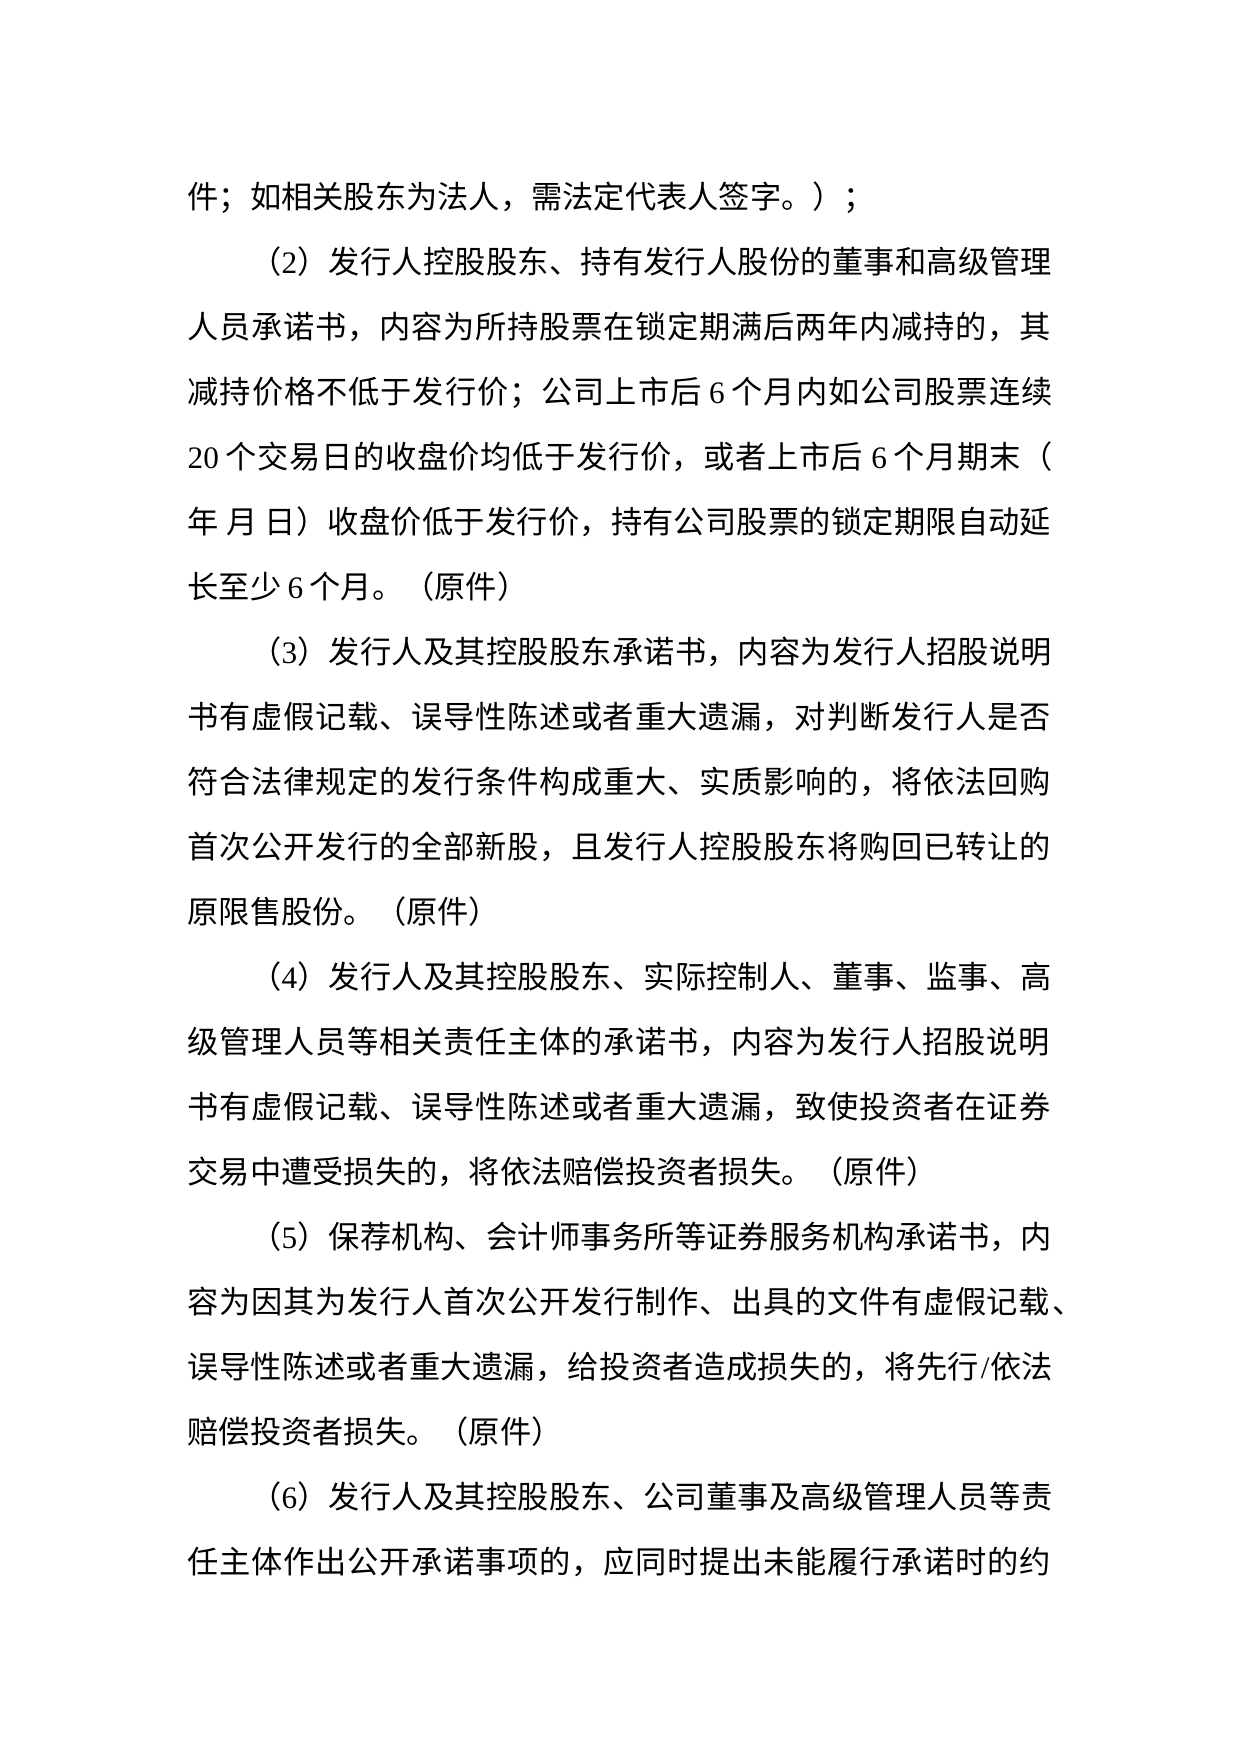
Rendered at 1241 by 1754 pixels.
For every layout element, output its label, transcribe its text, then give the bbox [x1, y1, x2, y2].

text （4）发行人及其控股股东、实际控制人、董事、监事、高级管理人员等相关责任主体的承诺书，内容为发行人招股说明书有虚假记载、误导性陈述或者重大遗漏，致使投资者在证券交易中遭受损失的，将依法赔偿投资者损失。（原件） [187, 942, 1053, 1202]
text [187, 1462, 1053, 1592]
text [187, 162, 1053, 227]
text （3）发行人及其控股股东承诺书，内容为发行人招股说明书有虚假记载、误导性陈述或者重大遗漏，对判断发行人是否符合法律规定的发行条件构成重大、实质影响的，将依法回购首次公开发行的全部新股，且发行人控股股东将购回已转让的原限售股份。（原件） [187, 617, 1053, 942]
text （2）发行人控股股东、持有发行人股份的董事和高级管理人员承诺书，内容为所持股票在锁定期满后两年内减持的，其减持价格不低于发行价；公司上市后6个月内如公司股票连续20个交易日的收盘价均低于发行价，或者上市后6个月期末（ 年 月 日）收盘价低于发行价，持有公司股票的锁定期限自动延长至少6个月。（原件） [187, 227, 1053, 617]
text （5）保荐机构、会计师事务所等证券服务机构承诺书，内容为因其为发行人首次公开发行制作、出具的文件有虚假记载、误导性陈述或者重大遗漏，给投资者造成损失的，将先行/依法赔偿投资者损失。（原件） [187, 1202, 1053, 1462]
